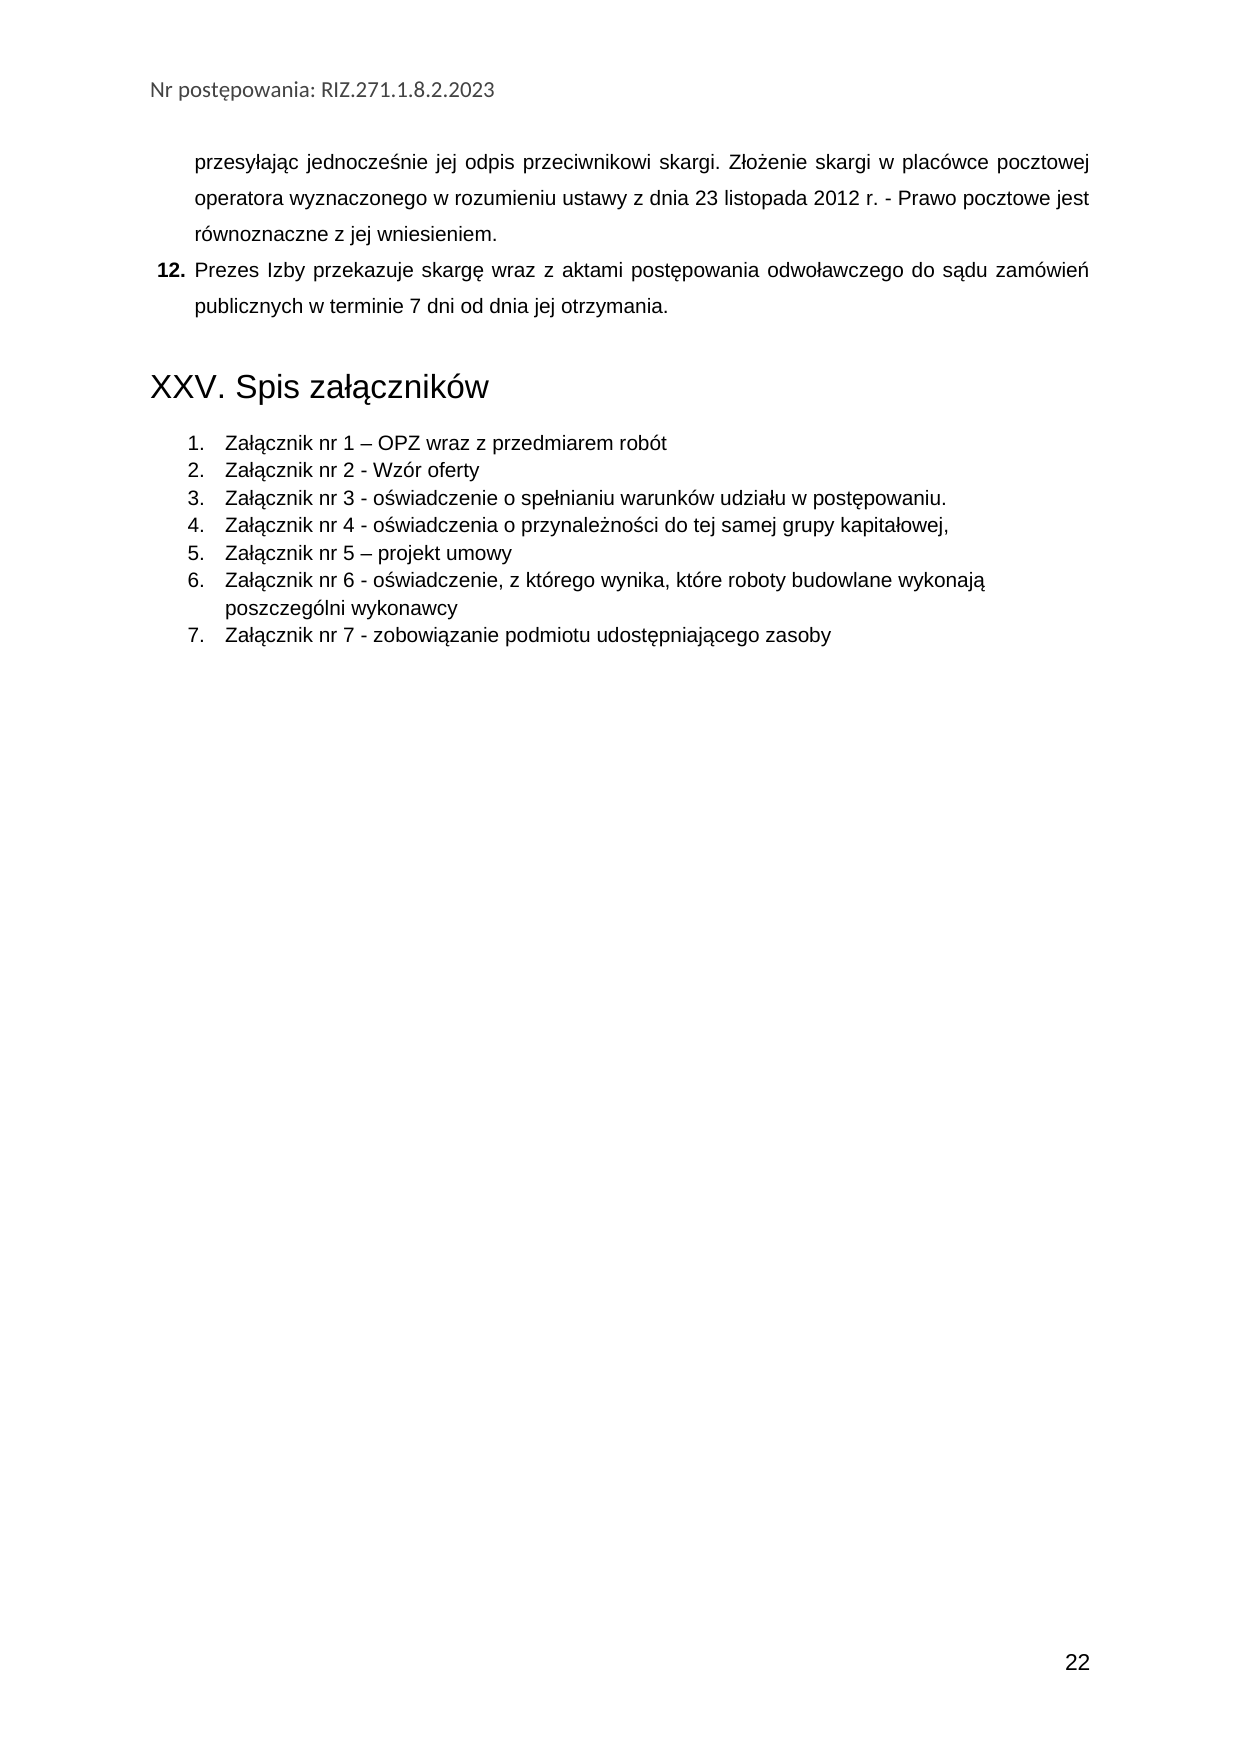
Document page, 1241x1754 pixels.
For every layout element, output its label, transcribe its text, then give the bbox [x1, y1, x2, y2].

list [157, 150, 1090, 246]
list Załącznik nr 6 - oświadczenie, z którego wynika, które roboty budowlane wykonają poszczególni wykonawcy [187, 568, 1090, 620]
list Załącznik nr 7 - zobowiązanie podmiotu udostępniającego zasoby [187, 623, 1090, 647]
list Załącznik nr 1 – OPZ wraz z przedmiarem robót [187, 431, 1090, 455]
list Załącznik nr 3 - oświadczenie o spełnianiu warunków udziału w postępowaniu. [187, 486, 1090, 510]
list Prezes Izby przekazuje skargę wraz z aktami postępowania odwoławczego do sądu zamówień publicznych w terminie 7 dni od dnia jej otrzymania. [157, 258, 1090, 318]
subtitle XXV. Spis załączników [150, 367, 1090, 406]
list Załącznik nr 2 - Wzór oferty [187, 458, 1090, 482]
list Załącznik nr 5 – projekt umowy [187, 541, 1090, 565]
list Załącznik nr 4 - oświadczenia o przynależności do tej samej grupy kapitałowej, [187, 513, 1090, 537]
